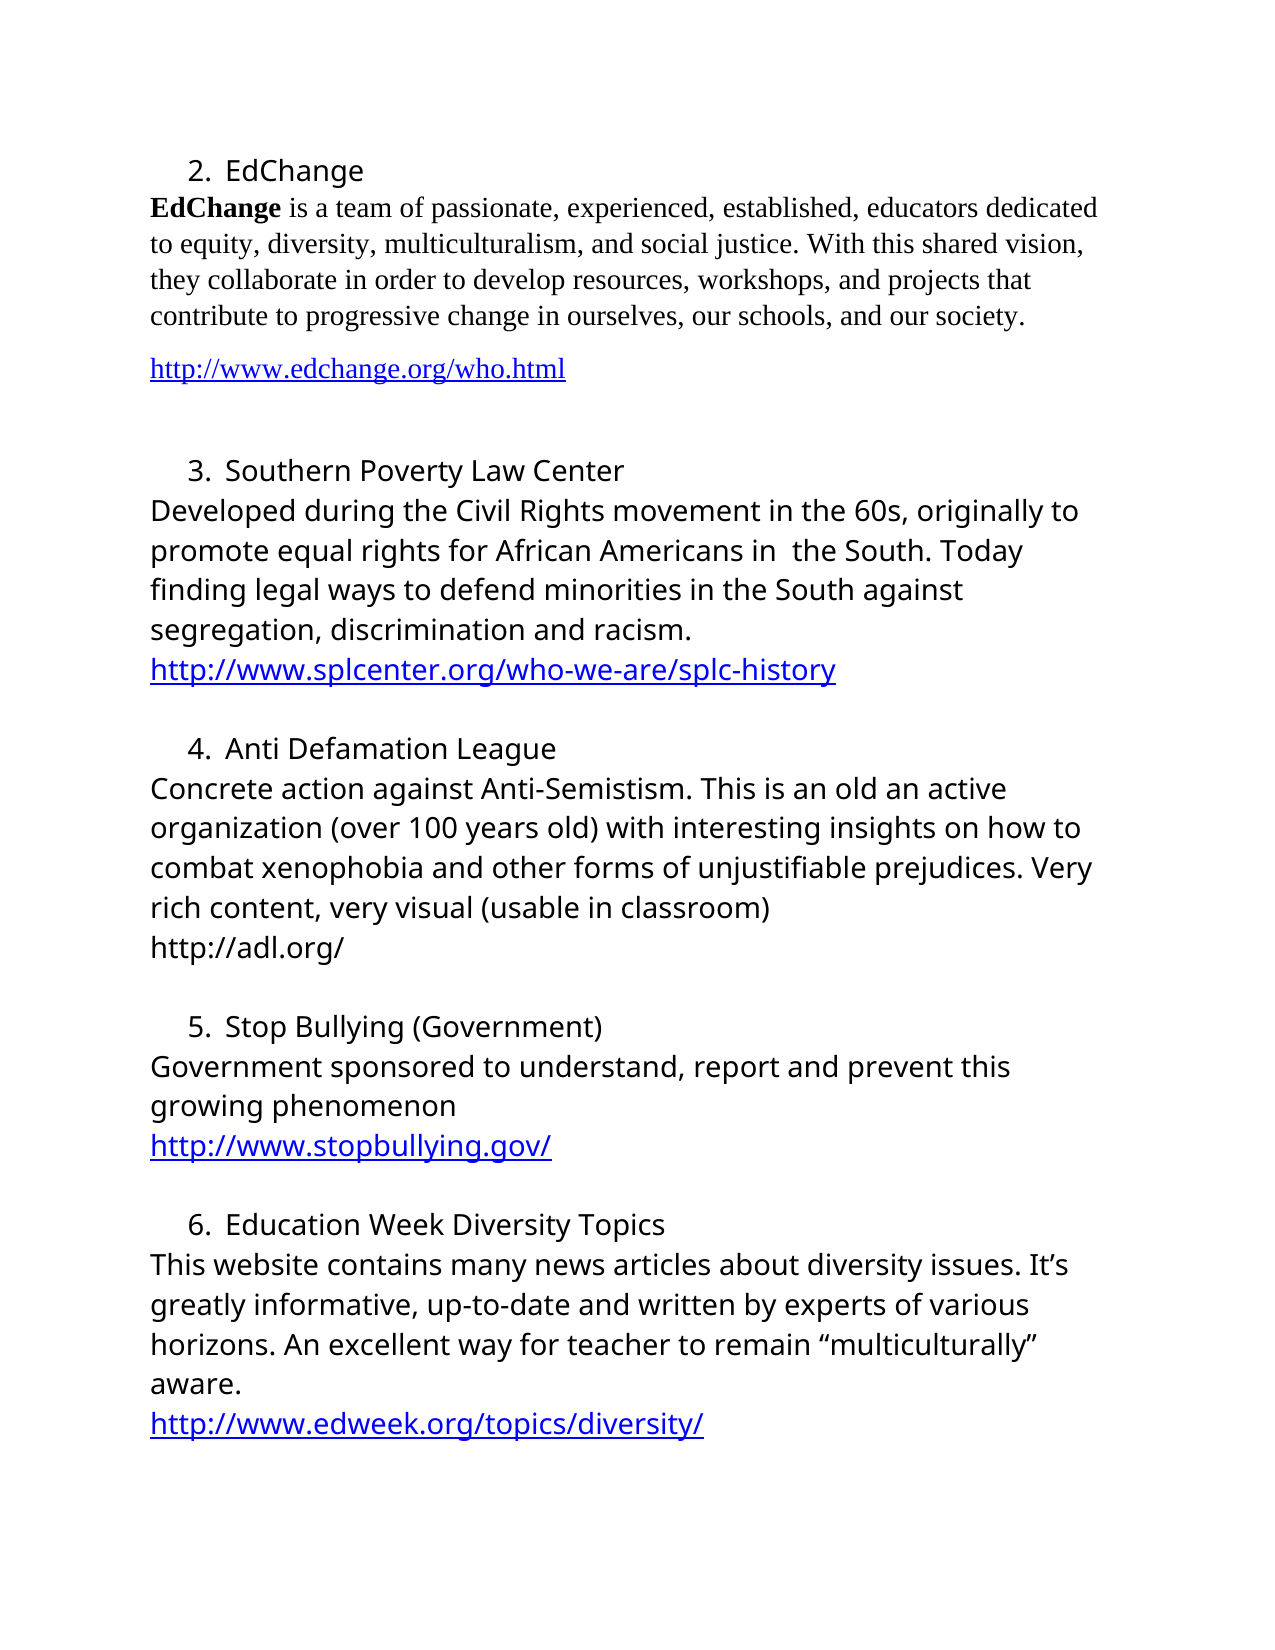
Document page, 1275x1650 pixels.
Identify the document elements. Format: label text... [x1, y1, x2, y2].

text http://www.stopbullying.gov/ [150, 1125, 1125, 1165]
list Anti Defamation League [187, 728, 1125, 768]
list Southern Poverty Law Center [187, 451, 1125, 490]
text Government sponsored to understand, report and prevent this growing phenomenon [150, 1046, 1125, 1125]
text Developed during the Civil Rights movement in the 60s, originally to promote equal rights for African Americans in the South. Today finding legal ways to defend minorities in the South against segregation, discrimination and racism. [150, 490, 1125, 649]
text http://www.edchange.org/who.html [150, 351, 1125, 384]
list EdChange [187, 150, 1125, 190]
text http://adl.org/ [150, 927, 1125, 967]
list Education Week Diversity Topics [187, 1205, 1125, 1244]
text This website contains many news articles about diversity issues. It’s greatly informative, up-to-date and written by experts of various horizons. An excellent way for teacher to remain “multiculturally” aware. [150, 1244, 1125, 1403]
text http://www.splcenter.org/who-we-are/splc-history [150, 649, 1125, 689]
list Stop Bullying (Government) [187, 1006, 1125, 1046]
text Concrete action against Anti-Semistism. This is an old an active organization (over 100 years old) with interesting insights on how to combat xenophobia and other forms of unjustifiable prejudices. Very rich content, very visual (usable in classroom) [150, 768, 1125, 927]
text http://www.edweek.org/topics/diversity/ [150, 1403, 1125, 1443]
text EdChange is a team of passionate, experienced, established, educators dedicated to equity, diversity, multiculturalism, and social justice. With this shared vision, they collaborate in order to develop resources, workshops, and projects that contribute to progressive change in ourselves, our schools, and our society. [150, 190, 1125, 332]
